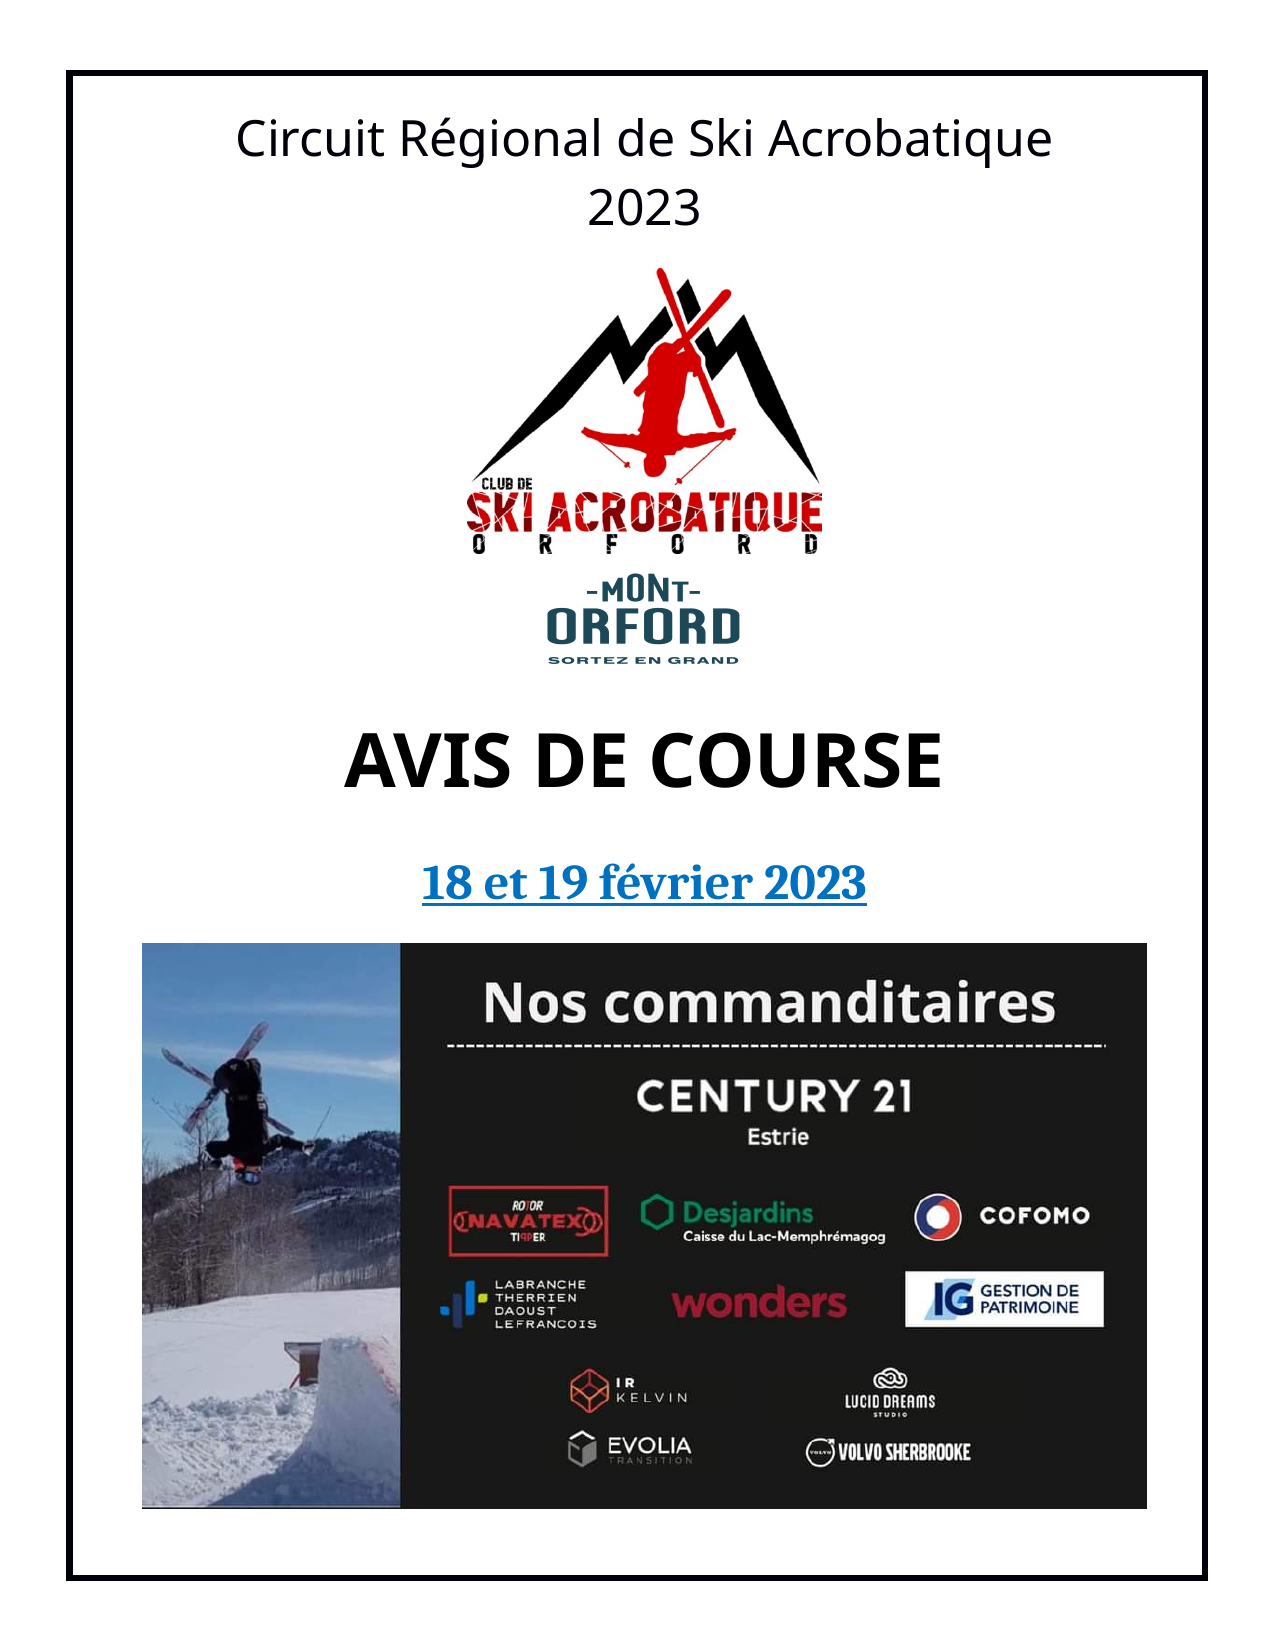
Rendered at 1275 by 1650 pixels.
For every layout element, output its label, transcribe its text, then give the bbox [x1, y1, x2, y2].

picture [467, 268, 822, 554]
text AVIS DE COURSE [137, 707, 1152, 809]
picture [142, 943, 1147, 1509]
text 2023 [137, 172, 1152, 240]
text 18 et 19 février 2023 [137, 855, 1152, 912]
text Circuit Régional de Ski Acrobatique [137, 103, 1152, 172]
picture [537, 564, 750, 673]
